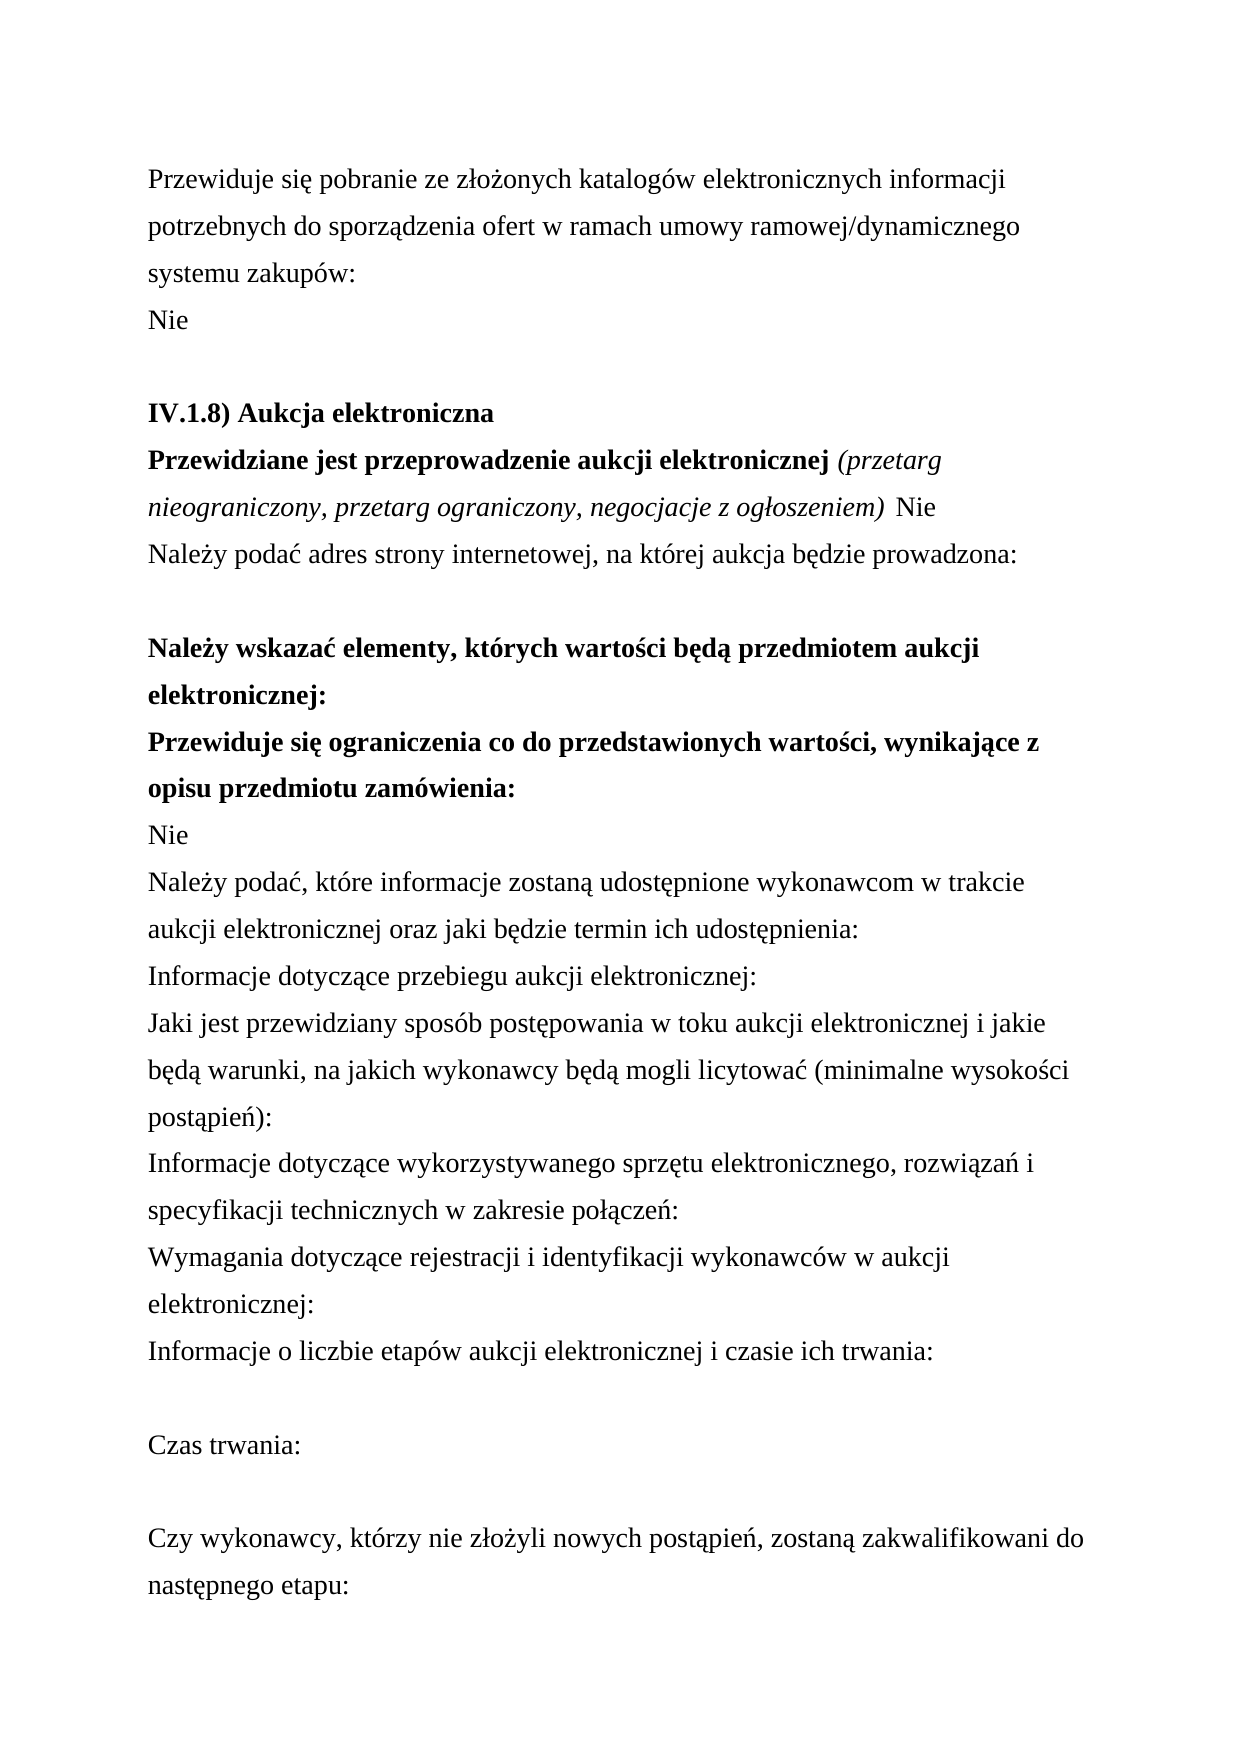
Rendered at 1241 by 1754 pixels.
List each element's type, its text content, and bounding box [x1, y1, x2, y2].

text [148, 1366, 1093, 1601]
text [148, 148, 1093, 335]
text IV.1.8) Aukcja elektroniczna Przewidziane jest przeprowadzenie aukcji elektronicznej (przetarg nieograniczony, przetarg ograniczony, negocjacje z ogłoszeniem) Nie Należy podać adres strony internetowej, na której aukcja będzie prowadzona: Należy wskazać elementy, których wartości będą przedmiotem aukcji elektronicznej: Przewiduje się ograniczenia co do przedstawionych wartości, wynikające z opisu przedmiotu zamówienia: Nie Należy podać, które informacje zostaną udostępnione wykonawcom w trakcie aukcji elektronicznej oraz jaki będzie termin ich udostępnienia: Informacje dotyczące przebiegu aukcji elektronicznej: Jaki jest przewidziany sposób postępowania w toku aukcji elektronicznej i jakie będą warunki, na jakich wykonawcy będą mogli licytować (minimalne wysokości postąpień): Informacje dotyczące wykorzystywanego sprzętu elektronicznego, rozwiązań i specyfikacji technicznych w zakresie połączeń: Wymagania dotyczące rejestracji i identyfikacji wykonawców w aukcji elektronicznej: Informacje o liczbie etapów aukcji elektronicznej i czasie ich trwania: [148, 335, 1093, 1366]
